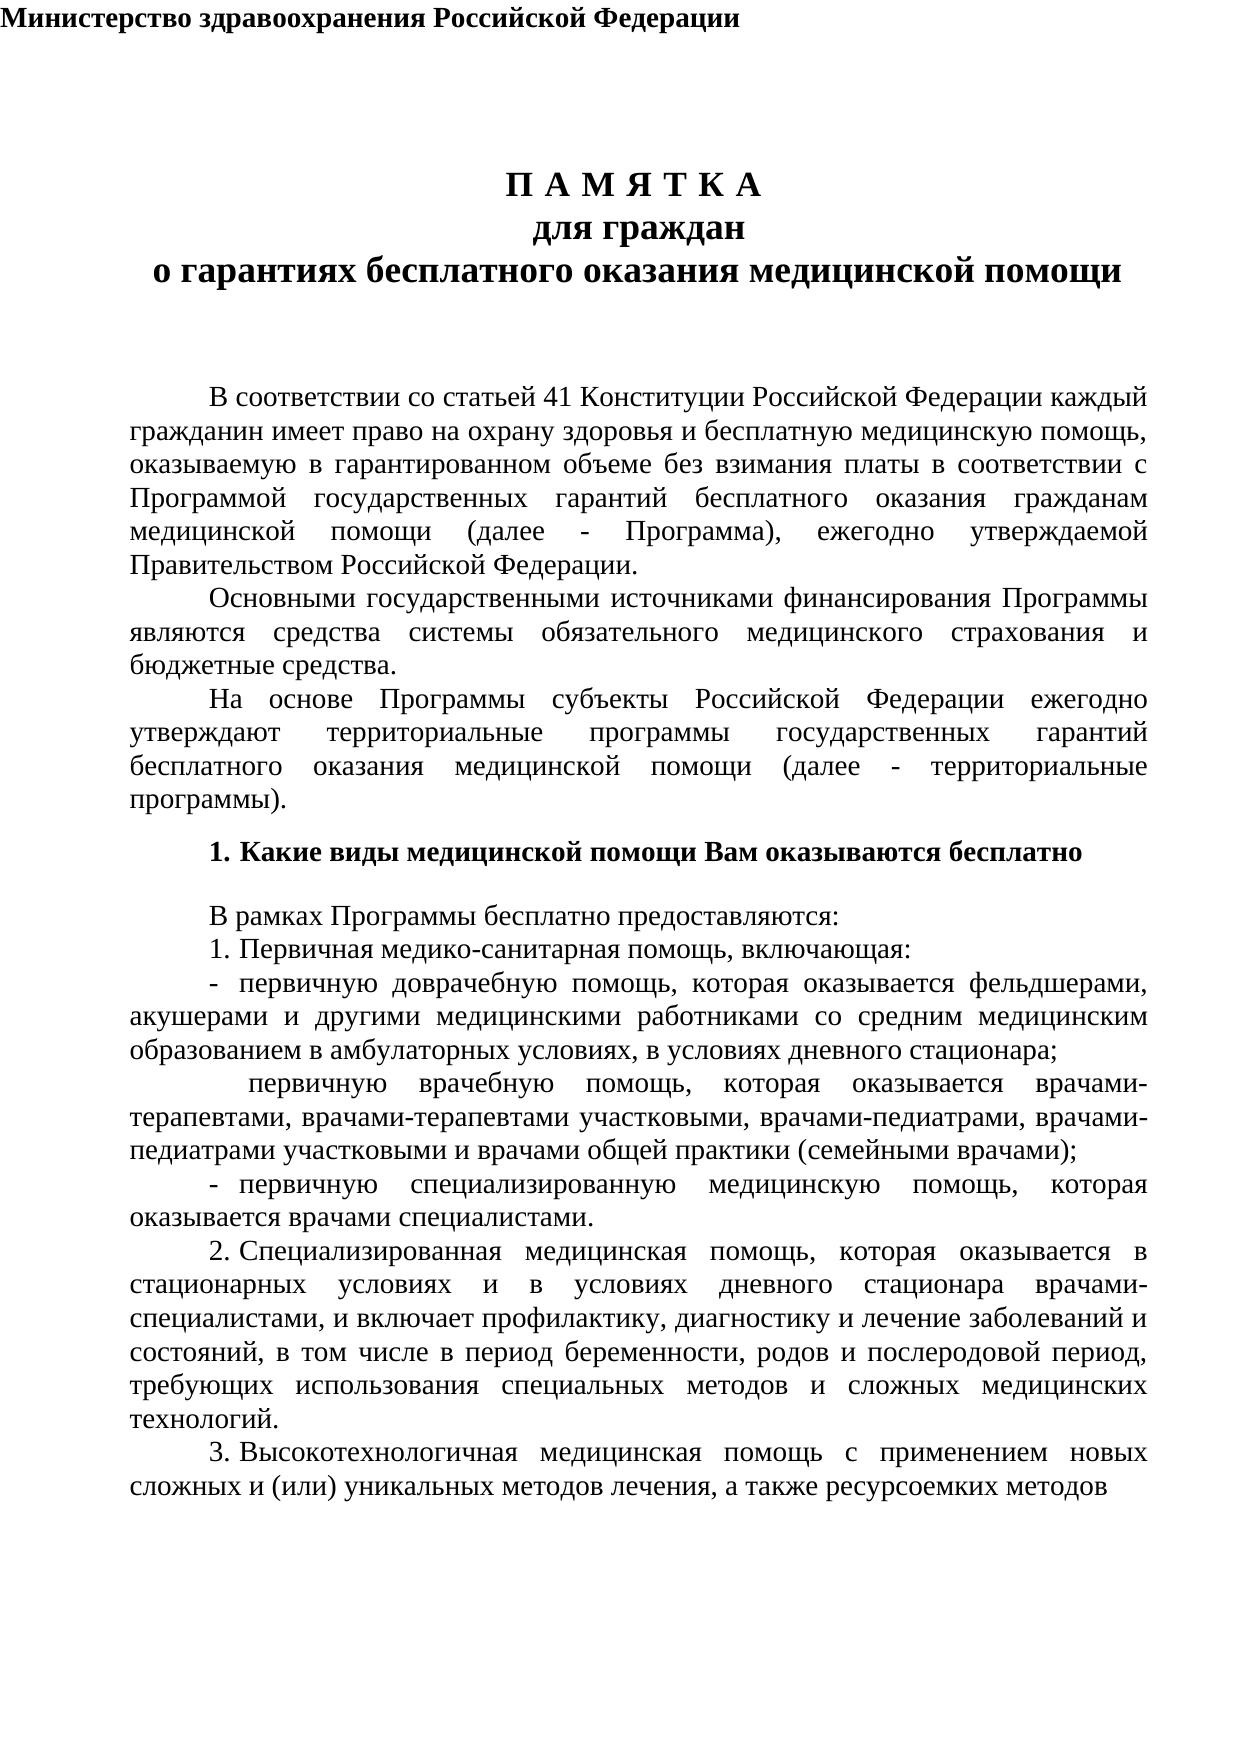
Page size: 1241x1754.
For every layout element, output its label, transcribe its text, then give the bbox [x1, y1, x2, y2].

text На основе Программы субъекты Российской Федерации ежегодно утверждают территориальные программы государственных гарантий бесплатного оказания медицинской помощи (далее - территориальные программы). [129, 682, 1148, 816]
text о гарантиях бесплатного оказания медицинской помощи [152, 248, 1148, 291]
list первичную специализированную медицинскую помощь, которая оказывается врачами специалистами. [129, 1167, 1148, 1234]
list первичную доврачебную помощь, которая оказывается фельдшерами, акушерами и другими медицинскими работниками со средним медицинским образованием в амбулаторных условиях, в условиях дневного стационара; [129, 965, 1148, 1066]
text В рамках Программы бесплатно предоставляются: [129, 898, 1148, 932]
text первичную врачебную помощь, которая оказывается врачами- терапевтами, врачами-терапевтами участковыми, врачами-педиатрами, врачами-педиатрами участковыми и врачами общей практики (семейными врачами); [129, 1066, 1148, 1167]
list Специализированная медицинская помощь, которая оказывается в стационарных условиях и в условиях дневного стационара врачами- специалистами, и включает профилактику, диагностику и лечение заболеваний и состояний, в том числе в период беременности, родов и послеродовой период, требующих использования специальных методов и сложных медицинских технологий. [129, 1234, 1148, 1435]
list Высокотехнологичная медицинская помощь с применением новых сложных и (или) уникальных методов лечения, а также ресурсоемких методов [129, 1435, 1148, 1502]
text В соответствии со статьей 41 Конституции Российской Федерации каждый гражданин имеет право на охрану здоровья и бесплатную медицинскую помощь, оказываемую в гарантированном объеме без взимания платы в соответствии с Программой государственных гарантий бесплатного оказания гражданам медицинской помощи (далее - Программа), ежегодно утверждаемой Правительством Российской Федерации. [129, 380, 1148, 581]
text ПАМЯТКА для граждан [129, 162, 1148, 248]
list Какие виды медицинской помощи Вам оказываются бесплатно [129, 838, 1148, 867]
list Первичная медико-санитарная помощь, включающая: [129, 932, 1148, 965]
text Основными государственными источниками финансирования Программы являются средства системы обязательного медицинского страхования и бюджетные средства. [129, 581, 1148, 682]
